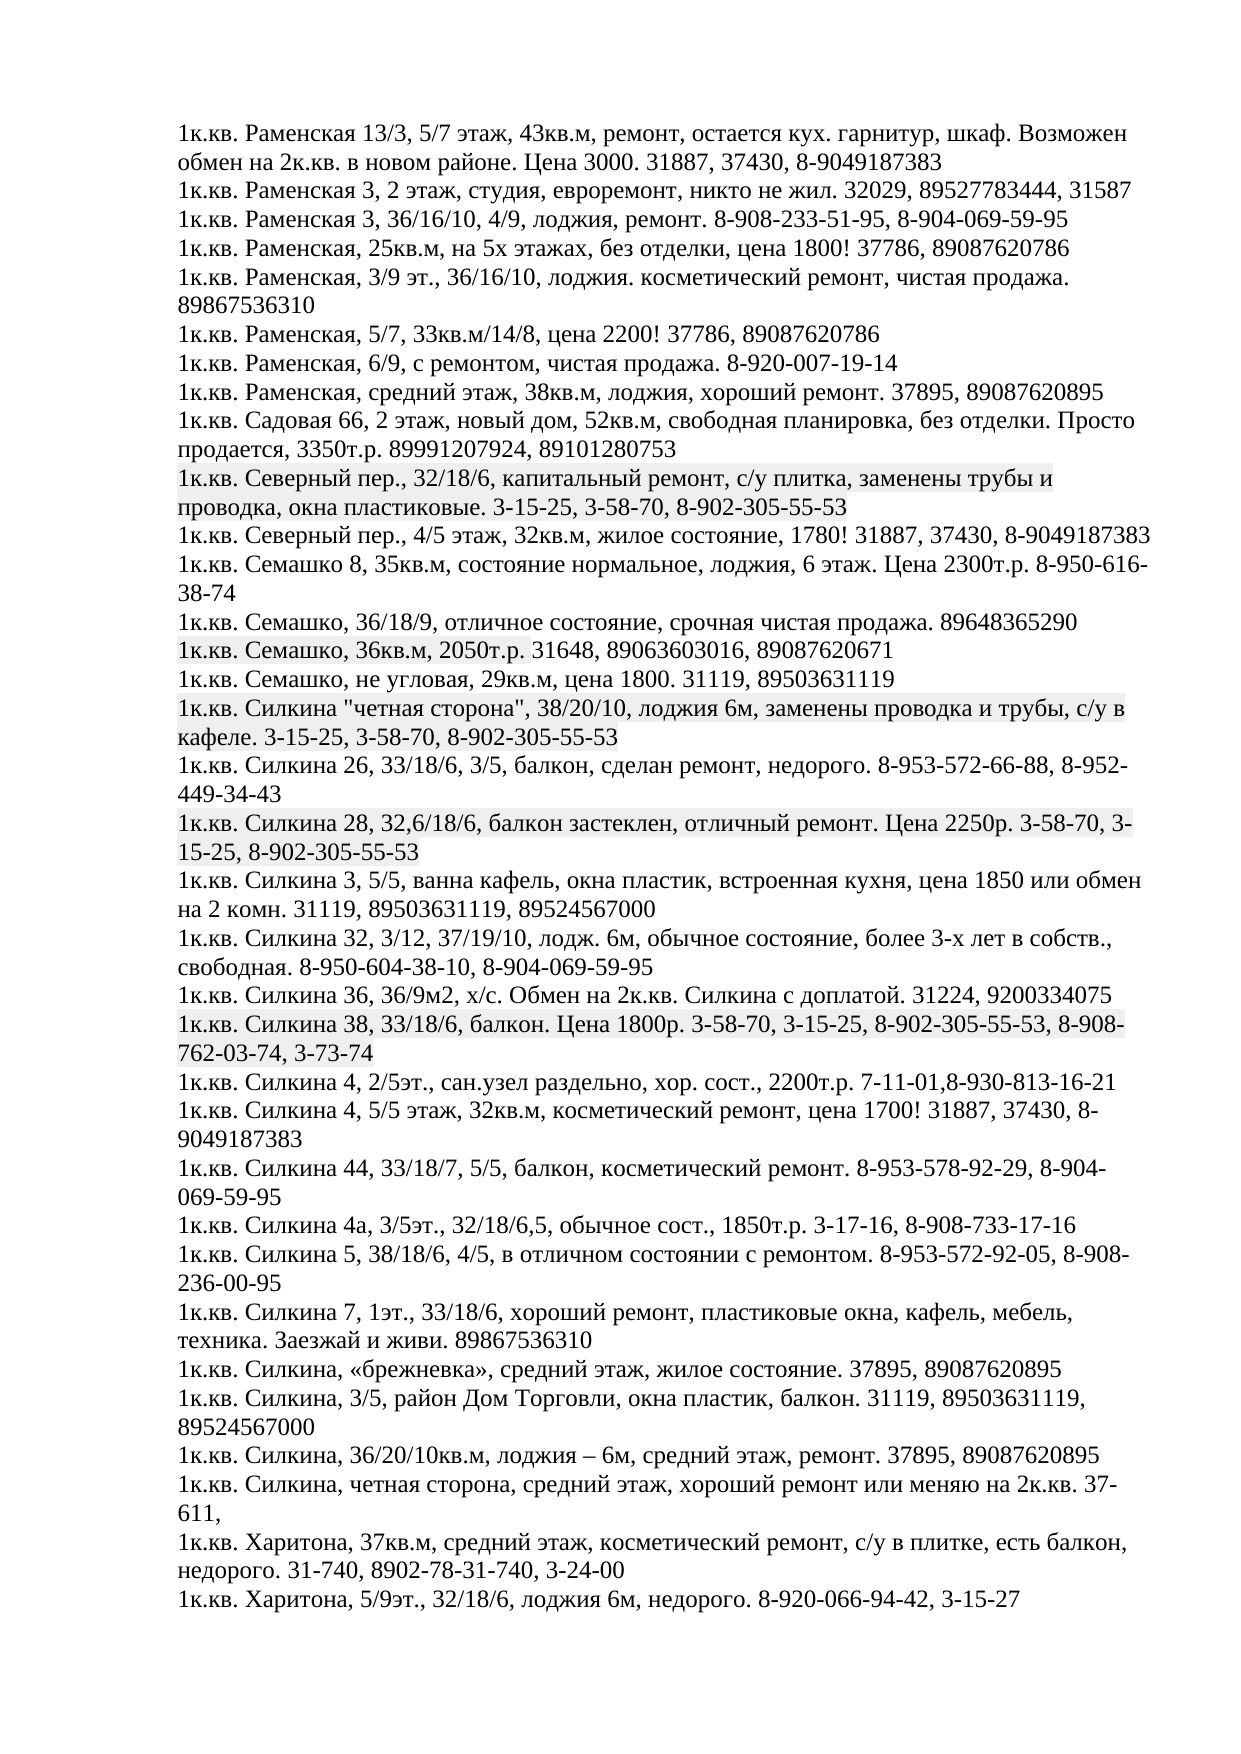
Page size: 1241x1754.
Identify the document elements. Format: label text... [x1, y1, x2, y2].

text 1к.кв. Харитона, 5/9эт., 32/18/6, лоджия 6м, недорого. 8-920-066-94-42, 3-15-27 [177, 1584, 1152, 1613]
text 1к.кв. Раменская 3, 36/16/10, 4/9, лоджия, ремонт. 8-908-233-51-95, 8-904-069-59-95 [714, 204, 1152, 233]
text 1к.кв. Раменская, 3/9 эт., 36/16/10, лоджия. косметический ремонт, чистая продажа. 89867536310 [177, 262, 1152, 319]
text 1к.кв. Харитона, 37кв.м, средний этаж, косметический ремонт, с/у в плитке, есть балкон, недорого. 31-740, 8902-78-31-740, 3-24-00 [177, 1527, 1152, 1584]
text 1к.кв. Силкина 4, 5/5 этаж, 32кв.м, косметический ремонт, цена 1700! 31887, 37430, 8-9049187383 [177, 1096, 1152, 1153]
text 1к.кв. Северный пер., 32/18/6, капитальный ремонт, с/у плитка, заменены трубы и проводка, окна пластиковые. 3-15-25, 3-58-70, 8-902-305-55-53 [847, 463, 1152, 521]
text 1к.кв. Северный пер., 4/5 этаж, 32кв.м, жилое состояние, 1780! 31887, 37430, 8-9049187383 [177, 521, 1152, 549]
text 1к.кв. Садовая 66, 2 этаж, новый дом, 52кв.м, свободная планировка, без отделки. Просто продается, 3350т.р. 89991207924, 89101280753 [177, 406, 1152, 463]
text 1к.кв. Силкина "четная сторона", 38/20/10, лоджия 6м, заменены проводка и трубы, с/у в кафеле. 3-15-25, 3-58-70, 8-902-305-55-53 [618, 693, 1152, 751]
text 1к.кв. Силкина 32, 3/12, 37/19/10, лодж. 6м, обычное состояние, более 3-х лет в собств., свободная. 8-950-604-38-10, 8-904-069-59-95 [177, 923, 1152, 981]
text 1к.кв. Силкина, «брежневка», средний этаж, жилое состояние. 37895, 89087620895 [177, 1354, 1152, 1383]
text 1к.кв. Семашко, не угловая, 29кв.м, цена 1800. 31119, 89503631119 [177, 664, 1152, 693]
text 1к.кв. Семашко, 36/18/9, отличное состояние, срочная чистая продажа. 89648365290 [177, 607, 1152, 636]
text 1к.кв. Раменская 13/3, 5/7 этаж, 43кв.м, ремонт, остается кух. гарнитур, шкаф. Возможен обмен на 2к.кв. в новом районе. Цена 3000. 31887, 37430, 8-9049187383 [177, 118, 1152, 176]
text 1к.кв. Семашко, 36кв.м, 2050т.р. 31648, 89063603016, 89087620671 [531, 636, 1152, 664]
text 1к.кв. Силкина, 3/5, район Дом Торговли, окна пластик, балкон. 31119, 89503631119, 89524567000 [177, 1383, 1152, 1441]
text 1к.кв. Раменская 3, 2 этаж, студия, евроремонт, никто не жил. 32029, 89527783444, 31587 [177, 176, 1152, 204]
text 1к.кв. Силкина 26, 33/18/6, 3/5, балкон, сделан ремонт, недорого. 8-953-572-66-88, 8-952-449-34-43 [177, 751, 1152, 808]
text 1к.кв. Силкина 36, 36/9м2, х/с. Обмен на 2к.кв. Силкина с доплатой. 31224, 9200334075 [177, 981, 1152, 1009]
text 1к.кв. Раменская, средний этаж, 38кв.м, лоджия, хороший ремонт. 37895, 89087620895 [177, 377, 1152, 406]
text 1к.кв. Семашко 8, 35кв.м, состояние нормальное, лоджия, 6 этаж. Цена 2300т.р. 8-950-616-38-74 [177, 549, 1152, 607]
text 1к.кв. Силкина 5, 38/18/6, 4/5, в отличном состоянии с ремонтом. 8-953-572-92-05, 8-908-236-00-95 [177, 1239, 1152, 1297]
text 1к.кв. Силкина 28, 32,6/18/6, балкон застеклен, отличный ремонт. Цена 2250р. 3-58-70, 3-15-25, 8-902-305-55-53 [419, 808, 1152, 866]
text 1к.кв. Раменская, 25кв.м, на 5х этажах, без отделки, цена 1800! 37786, 89087620786 [177, 233, 1152, 262]
text 1к.кв. Силкина 4, 2/5эт., сан.узел раздельно, хор. сост., 2200т.р. 7-11-01,8-930-813-16-21 [177, 1067, 1152, 1096]
text 1к.кв. Силкина, 36/20/10кв.м, лоджия – 6м, средний этаж, ремонт. 37895, 89087620895 [177, 1441, 1152, 1469]
text 1к.кв. Силкина, четная сторона, средний этаж, хороший ремонт или меняю на 2к.кв. 37-611, [177, 1469, 1152, 1527]
text 1к.кв. Силкина 3, 5/5, ванна кафель, окна пластик, встроенная кухня, цена 1850 или обмен на 2 комн. 31119, 89503631119, 89524567000 [177, 866, 1152, 923]
text 1к.кв. Силкина 4а, 3/5эт., 32/18/6,5, обычное сост., 1850т.р. 3-17-16, 8-908-733-17-16 [177, 1211, 1152, 1239]
text 1к.кв. Силкина 7, 1эт., 33/18/6, хороший ремонт, пластиковые окна, кафель, мебель, техника. Заезжай и живи. 89867536310 [177, 1297, 1152, 1354]
text 1к.кв. Раменская, 6/9, с ремонтом, чистая продажа. 8-920-007-19-14 [177, 348, 1152, 377]
text 1к.кв. Силкина 38, 33/18/6, балкон. Цена 1800р. 3-58-70, 3-15-25, 8-902-305-55-53, 8-908-762-03-74, 3-73-74 [373, 1009, 1152, 1067]
text 1к.кв. Раменская, 5/7, 33кв.м/14/8, цена 2200! 37786, 89087620786 [177, 319, 1152, 348]
text 1к.кв. Силкина 44, 33/18/7, 5/5, балкон, косметический ремонт. 8-953-578-92-29, 8-904-069-59-95 [177, 1153, 1152, 1211]
